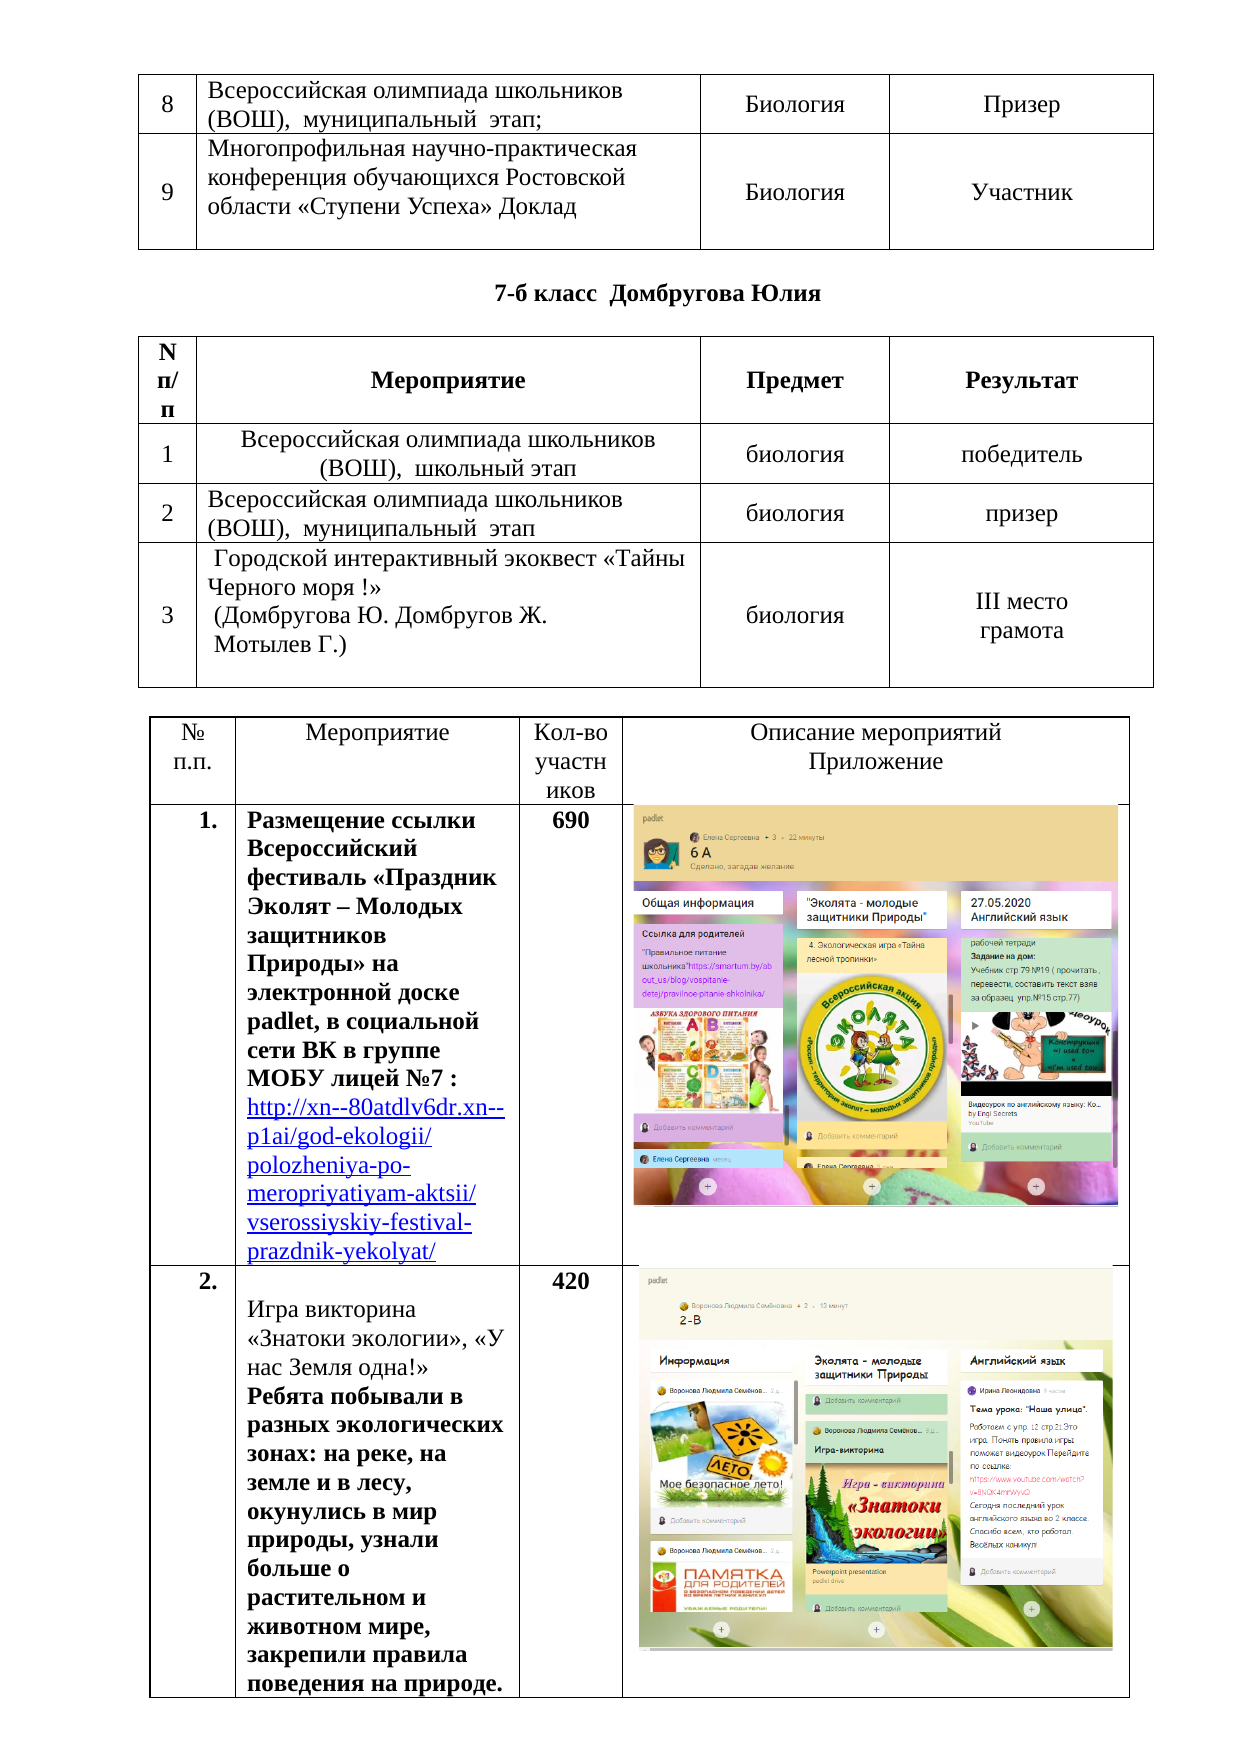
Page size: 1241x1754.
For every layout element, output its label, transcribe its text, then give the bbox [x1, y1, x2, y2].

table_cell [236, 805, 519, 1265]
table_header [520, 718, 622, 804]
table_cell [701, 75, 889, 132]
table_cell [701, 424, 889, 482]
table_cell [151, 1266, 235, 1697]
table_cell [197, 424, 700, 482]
picture [633, 804, 1119, 1207]
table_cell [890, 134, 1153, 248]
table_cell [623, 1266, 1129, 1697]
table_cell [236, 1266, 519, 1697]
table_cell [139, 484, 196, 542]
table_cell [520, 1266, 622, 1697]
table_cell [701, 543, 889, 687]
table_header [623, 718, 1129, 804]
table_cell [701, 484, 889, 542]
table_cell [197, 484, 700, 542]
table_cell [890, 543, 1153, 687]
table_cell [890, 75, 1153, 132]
text 7-б класс Домбругова Юлия [150, 278, 1165, 307]
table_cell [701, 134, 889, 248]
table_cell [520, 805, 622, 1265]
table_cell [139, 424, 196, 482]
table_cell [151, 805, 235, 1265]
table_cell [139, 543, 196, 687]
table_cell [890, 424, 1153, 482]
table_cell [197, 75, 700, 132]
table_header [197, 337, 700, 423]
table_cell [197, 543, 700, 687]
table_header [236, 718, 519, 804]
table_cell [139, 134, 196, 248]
picture [639, 1265, 1113, 1651]
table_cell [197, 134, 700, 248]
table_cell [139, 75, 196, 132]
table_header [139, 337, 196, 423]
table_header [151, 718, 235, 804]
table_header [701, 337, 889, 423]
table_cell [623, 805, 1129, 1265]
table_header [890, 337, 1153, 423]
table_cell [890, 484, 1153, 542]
